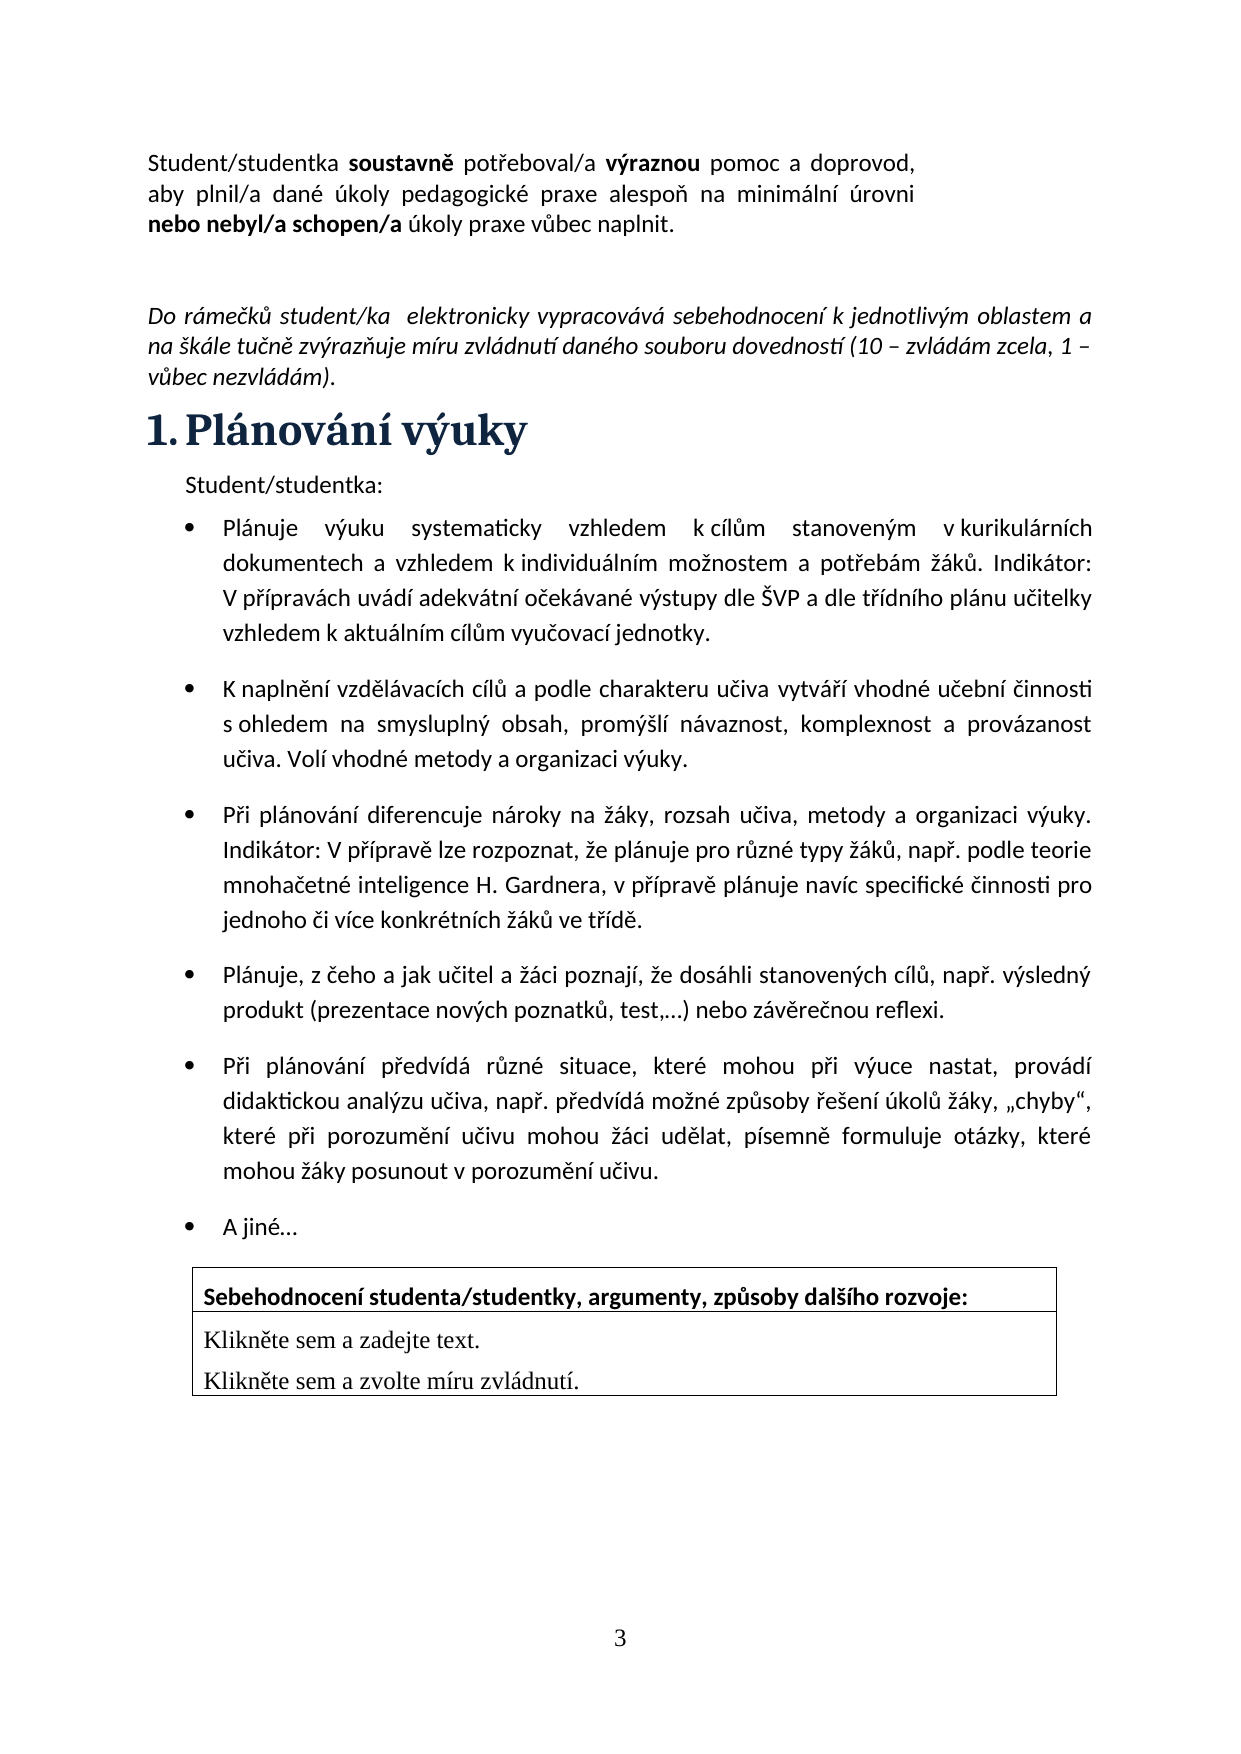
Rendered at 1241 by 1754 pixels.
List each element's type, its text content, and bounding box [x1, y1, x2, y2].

table_header Sebehodnocení studenta/studentky, argumenty, způsoby dalšího rozvoje: [193, 1268, 1056, 1311]
table_cell [193, 1312, 1056, 1395]
list A jiné… [185, 1211, 1093, 1242]
text Student/studentka soustavně potřeboval/a výraznou pomoc a doprovod, aby plnil/a dané úkoly pedagogické praxe alespoň na minimální úrovni nebo nebyl/a schopen/a úkoly praxe vůbec naplnit. [148, 148, 915, 239]
list Při plánování předvídá různé situace, které mohou při výuce nastat, provádí didaktickou analýzu učiva, např. předvídá možné způsoby řešení úkolů žáky, „chyby“, které při porozumění učivu mohou žáci udělat, písemně formuluje otázky, které mohou žáky posunout v porozumění učivu. [185, 1050, 1093, 1186]
list Plánuje, z čeho a jak učitel a žáci poznají, že dosáhli stanovených cílů, např. výsledný produkt (prezentace nových poznatků, test,…) nebo závěrečnou reflexi. [185, 959, 1093, 1025]
list Plánuje výuku systematicky vzhledem k cílům stanoveným v kurikulárních dokumentech a vzhledem k individuálním možnostem a potřebám žáků. Indikátor: V přípravách uvádí adekvátní očekávané výstupy dle ŠVP a dle třídního plánu učitelky vzhledem k aktuálním cílům vyučovací jednotky. [185, 512, 1093, 648]
text Do rámečků student/ka elektronicky vypracovává sebehodnocení k jednotlivým oblastem a na škále tučně zvýrazňuje míru zvládnutí daného souboru dovedností (10 – zvládám zcela, 1 – vůbec nezvládám). [148, 300, 1093, 391]
subtitle Plánování výuky [148, 404, 1093, 457]
list K naplnění vzdělávacích cílů a podle charakteru učiva vytváří vhodné učební činnosti s ohledem na smysluplný obsah, promýšlí návaznost, komplexnost a provázanost učiva. Volí vhodné metody a organizaci výuky. [185, 673, 1093, 773]
text Student/studentka: [185, 469, 1093, 499]
list Při plánování diferencuje nároky na žáky, rozsah učiva, metody a organizaci výuky. Indikátor: V přípravě lze rozpoznat, že plánuje pro různé typy žáků, např. podle teorie mnohačetné inteligence H. Gardnera, v přípravě plánuje navíc specifické činnosti pro jednoho či více konkrétních žáků ve třídě. [185, 799, 1093, 934]
